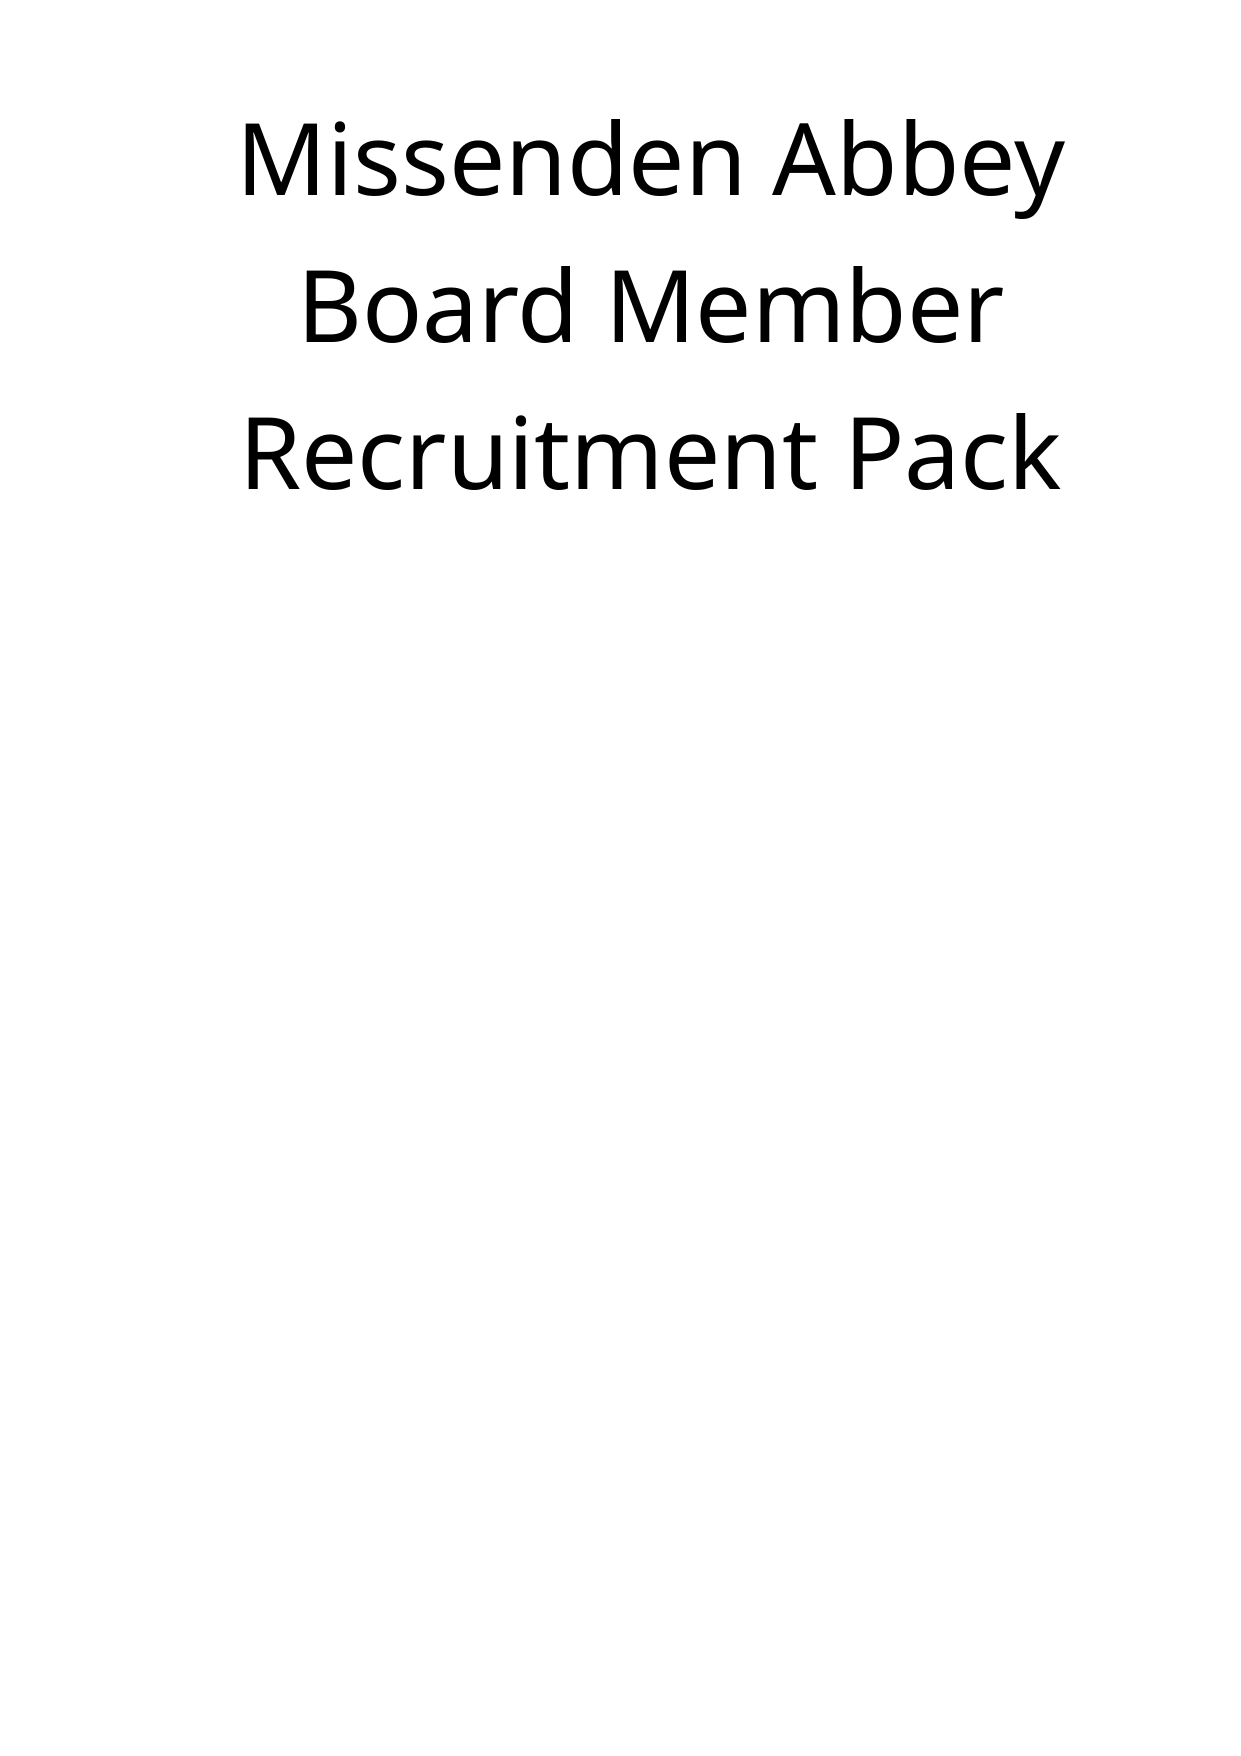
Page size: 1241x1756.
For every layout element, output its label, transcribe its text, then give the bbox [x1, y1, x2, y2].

text Missenden Abbey Board Member Recruitment Pack [89, 89, 1213, 519]
